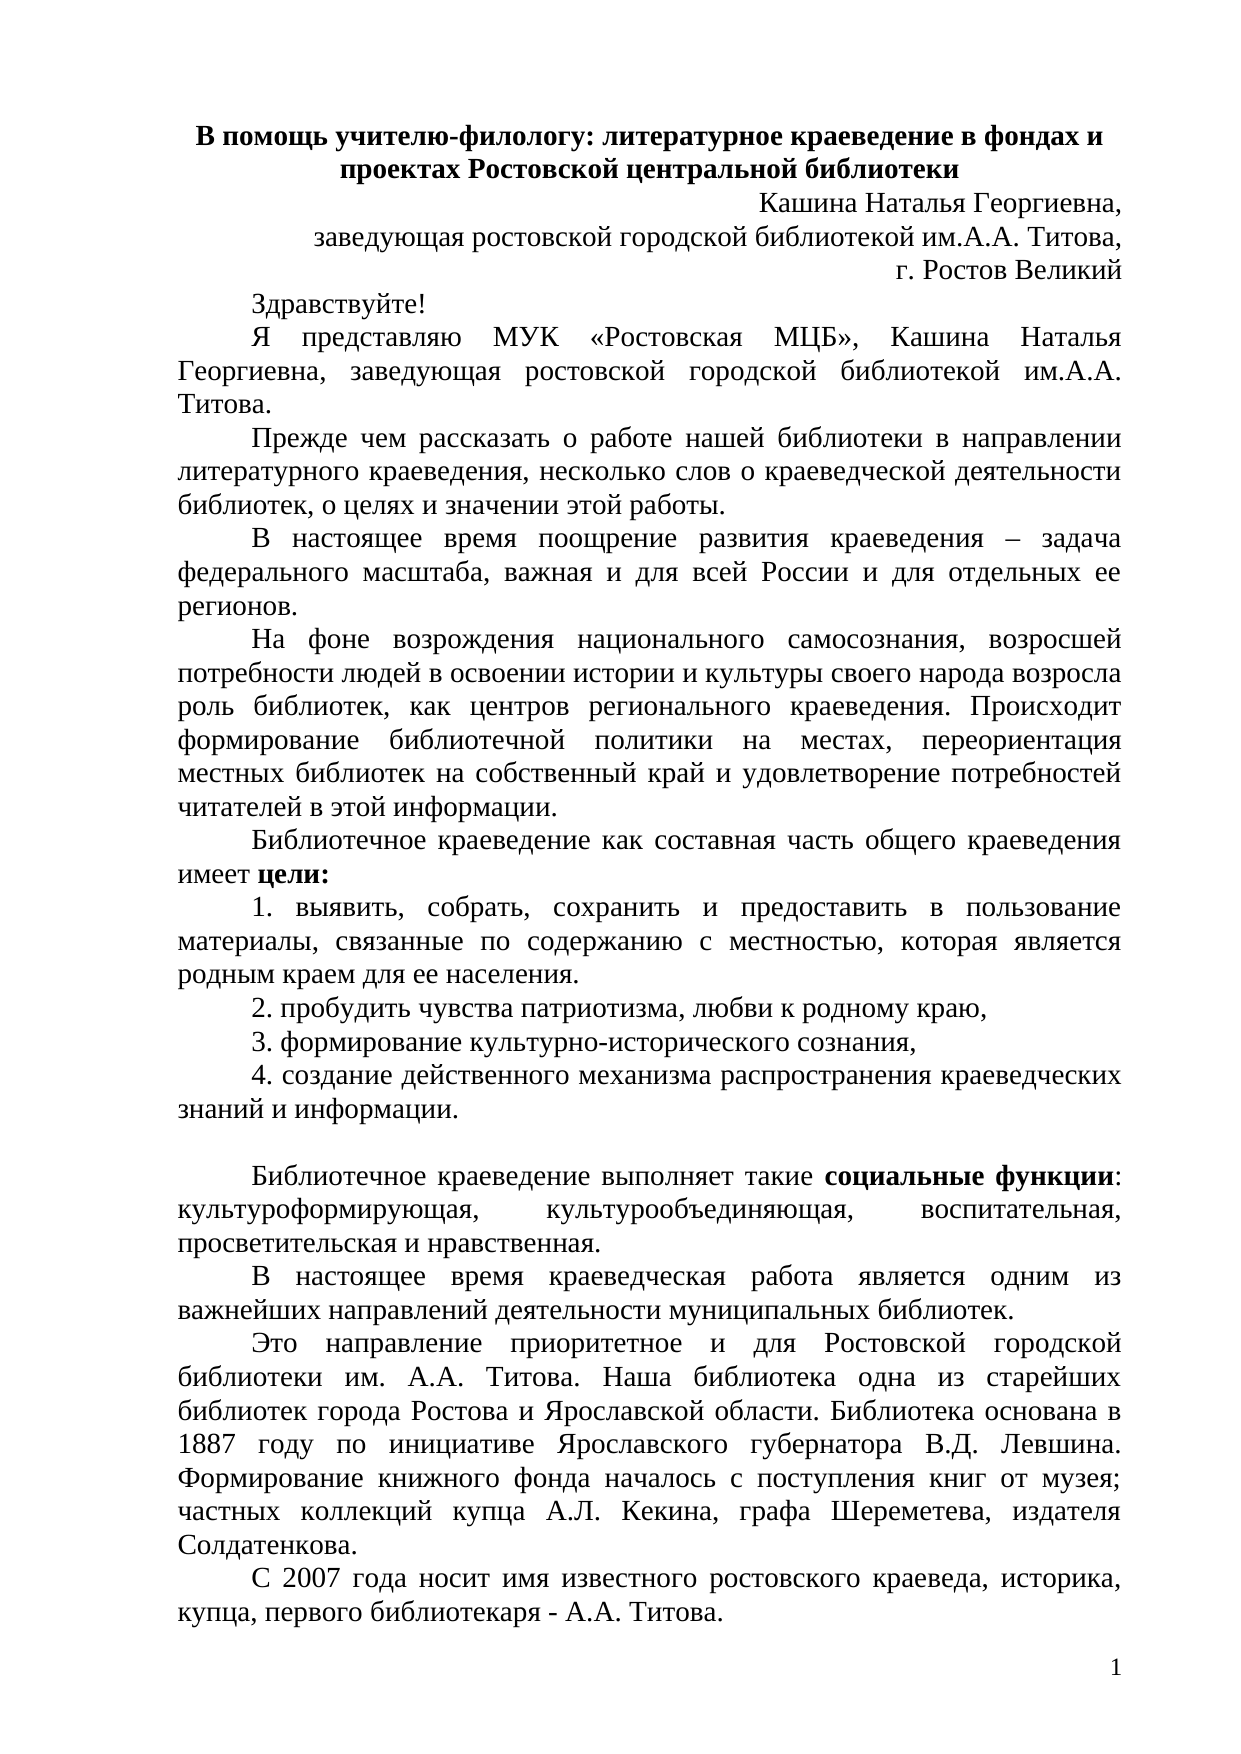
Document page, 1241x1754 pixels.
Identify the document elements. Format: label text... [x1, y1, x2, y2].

text 3. формирование культурно-исторического сознания, [177, 1024, 1122, 1057]
text 1. выявить, собрать, сохранить и предоставить в пользование материалы, связанные по содержанию с местностью, которая является родным краем для ее населения. [177, 889, 1122, 990]
text Библиотечное краеведение выполняет такие социальные функции: культуроформирующая, культурообъединяющая, воспитательная, просветительская и нравственная. [177, 1158, 1122, 1258]
text 2. пробудить чувства патриотизма, любви к родному краю, [177, 990, 1122, 1024]
text В настоящее время краеведческая работа является одним из важнейших направлений деятельности муниципальных библиотек. [177, 1258, 1122, 1326]
text Прежде чем рассказать о работе нашей библиотеки в направлении литературного краеведения, несколько слов о краеведческой деятельности библиотек, о целях и значении этой работы. [177, 420, 1122, 521]
text заведующая ростовской городской библиотекой им.А.А. Титова, [177, 219, 1122, 252]
text 4. создание действенного механизма распространения краеведческих знаний и информации. [177, 1057, 1122, 1124]
text Библиотечное краеведение как составная часть общего краеведения имеет цели: [177, 822, 1122, 889]
text В настоящее время поощрение развития краеведения – задача федерального масштаба, важная и для всей России и для отдельных ее регионов. [177, 521, 1122, 621]
text С 2007 года носит имя известного ростовского краеведа, историка, купца, первого библиотекаря - А.А. Титова. [177, 1560, 1122, 1627]
text В помощь учителю-филологу: литературное краеведение в фондах и проектах Ростовской центральной библиотеки [177, 118, 340, 185]
text Я представляю МУК «Ростовская МЦБ», Кашина Наталья Георгиевна, заведующая ростовской городской библиотекой им.А.А. Титова. [177, 319, 1122, 420]
text Это направление приоритетное и для Ростовской городской библиотеки им. А.А. Титова. Наша библиотека одна из старейших библиотек города Ростова и Ярославской области. Библиотека основана в 1887 году по инициативе Ярославского губернатора В.Д. Левшина. Формирование книжного фонда началось с поступления книг от музея; частных коллекций купца А.Л. Кекина, графа Шереметева, издателя Солдатенкова. [177, 1326, 1122, 1560]
text В помощь учителю-филологу: литературное краеведение в фондах и проектах Ростовской центральной библиотеки [960, 118, 1122, 185]
text На фоне возрождения национального самосознания, возросшей потребности людей в освоении истории и культуры своего народа возросла роль библиотек, как центров регионального краеведения. Происходит формирование библиотечной политики на местах, переориентация местных библиотек на собственный край и удовлетворение потребностей читателей в этой информации. [177, 621, 1122, 822]
text г. Ростов Великий [177, 252, 1122, 286]
text Кашина Наталья Георгиевна, [177, 185, 1122, 219]
text Здравствуйте! [177, 286, 1122, 319]
